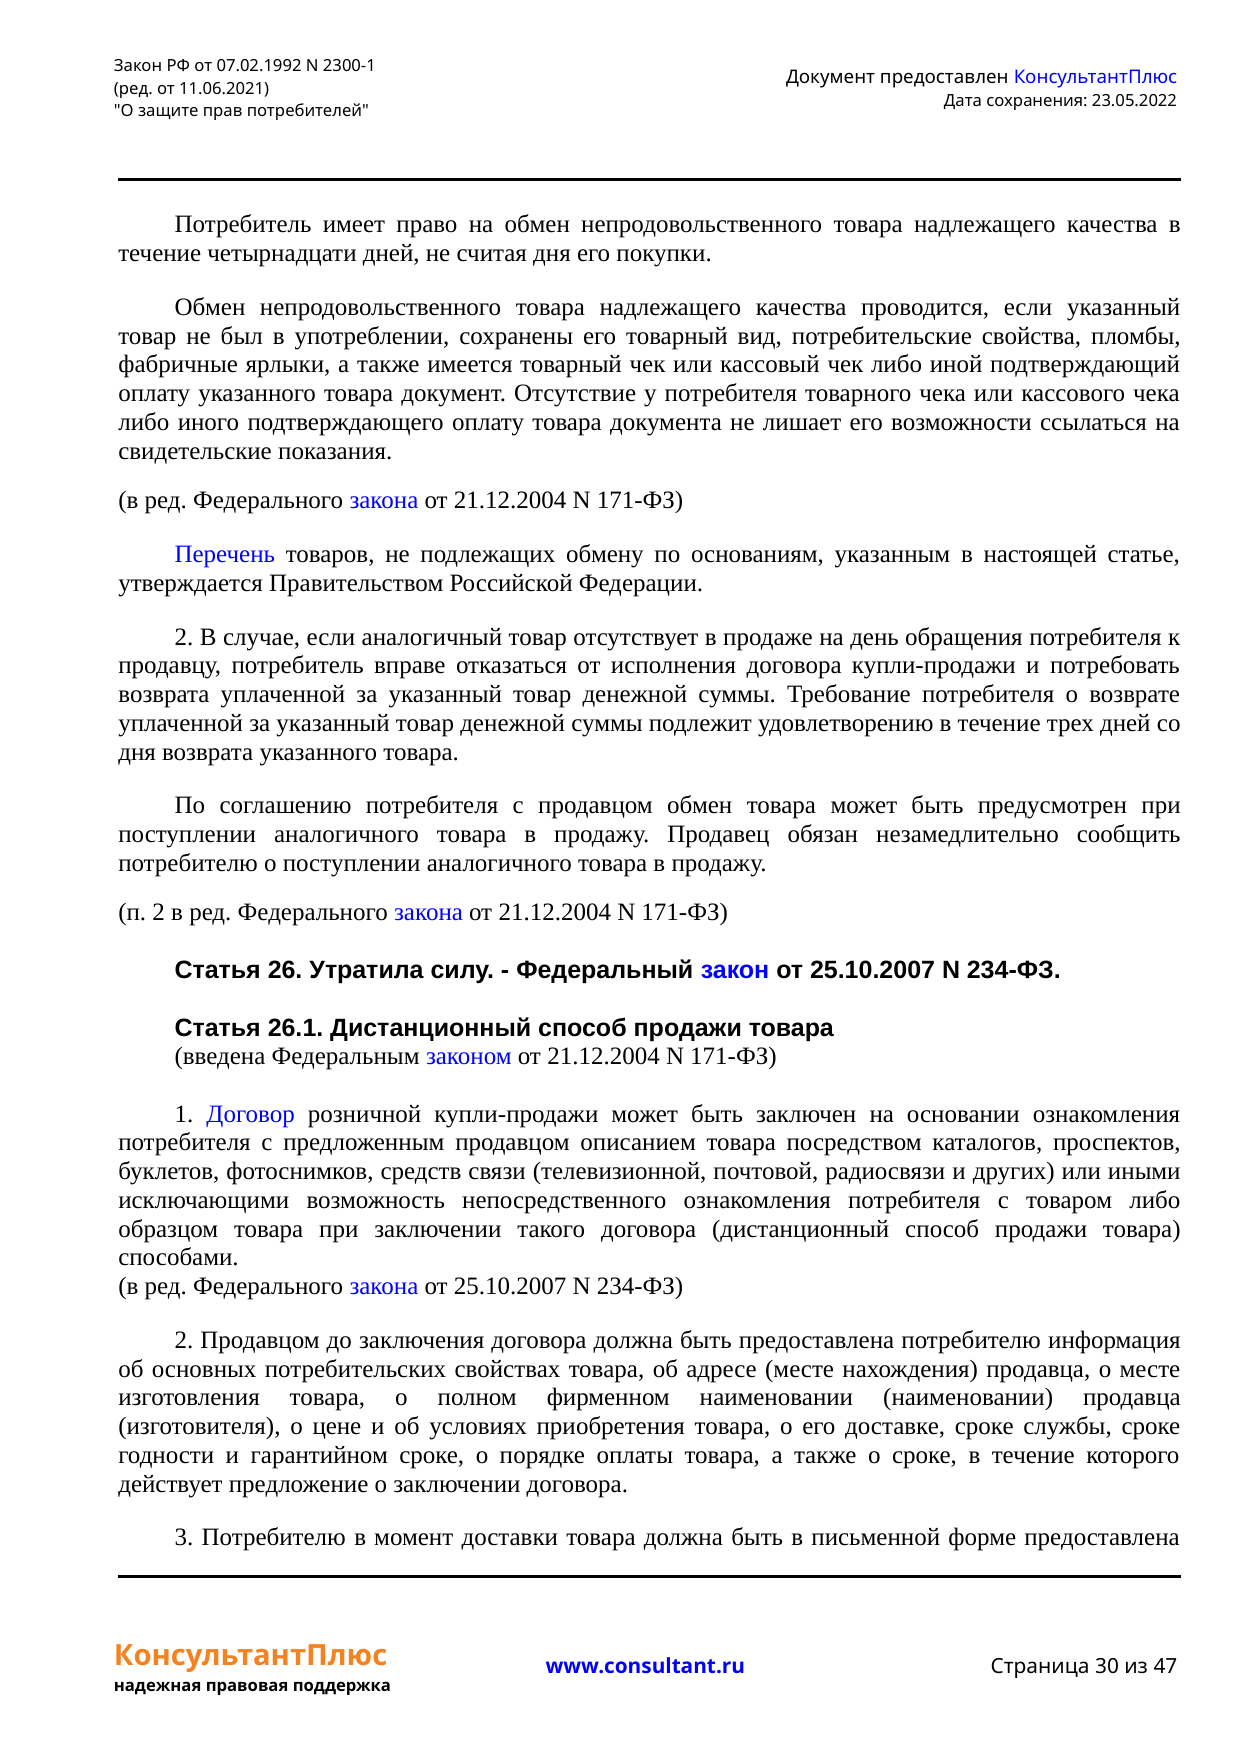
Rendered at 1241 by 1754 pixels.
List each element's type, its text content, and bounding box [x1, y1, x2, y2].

text Потребитель имеет право на обмен непродовольственного товара надлежащего качества в течение четырнадцати дней, не считая дня его покупки. [118, 209, 1181, 267]
text Обмен непродовольственного товара надлежащего качества проводится, если указанный товар не был в употреблении, сохранены его товарный вид, потребительские свойства, пломбы, фабричные ярлыки, а также имеется товарный чек или кассовый чек либо иной подтверждающий оплату указанного товара документ. Отсутствие у потребителя товарного чека или кассового чека либо иного подтверждающего оплату товара документа не лишает его возможности ссылаться на свидетельские показания. [118, 292, 1181, 464]
text (в ред. Федерального закона от 25.10.2007 N 234-ФЗ) [118, 1271, 1181, 1300]
text 2. Продавцом до заключения договора должна быть предоставлена потребителю информация об основных потребительских свойствах товара, об адресе (месте нахождения) продавца, о месте изготовления товара, о полном фирменном наименовании (наименовании) продавца (изготовителя), о цене и об условиях приобретения товара, о его доставке, сроке службы, сроке годности и гарантийном сроке, о порядке оплаты товара, а также о сроке, в течение которого действует предложение о заключении договора. [118, 1325, 1181, 1497]
text (п. 2 в ред. Федерального закона от 21.12.2004 N 171-ФЗ) [118, 897, 1181, 926]
text Перечень товаров, не подлежащих обмену по основаниям, указанным в настоящей статье, утверждается Правительством Российской Федерации. [118, 539, 1181, 597]
text По соглашению потребителя с продавцом обмен товара может быть предусмотрен при поступлении аналогичного товара в продажу. Продавец обязан незамедлительно сообщить потребителю о поступлении аналогичного товара в продажу. [118, 790, 1181, 877]
text (введена Федеральным законом от 21.12.2004 N 171-ФЗ) [118, 1041, 1181, 1070]
title Статья 26. Утратила силу. - Федеральный закон от 25.10.2007 N 234-ФЗ. [118, 955, 1181, 984]
title Статья 26.1. Дистанционный способ продажи товара [118, 1012, 1181, 1041]
text 2. В случае, если аналогичный товар отсутствует в продаже на день обращения потребителя к продавцу, потребитель вправе отказаться от исполнения договора купли-продажи и потребовать возврата уплаченной за указанный товар денежной суммы. Требование потребителя о возврате уплаченной за указанный товар денежной суммы подлежит удовлетворению в течение трех дней со дня возврата указанного товара. [118, 622, 1181, 765]
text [118, 1522, 1181, 1551]
text (в ред. Федерального закона от 21.12.2004 N 171-ФЗ) [118, 485, 1181, 514]
text 1. Договор розничной купли-продажи может быть заключен на основании ознакомления потребителя с предложенным продавцом описанием товара посредством каталогов, проспектов, буклетов, фотоснимков, средств связи (телевизионной, почтовой, радиосвязи и других) или иными исключающими возможность непосредственного ознакомления потребителя с товаром либо образцом товара при заключении такого договора (дистанционный способ продажи товара) способами. [118, 1099, 1181, 1271]
